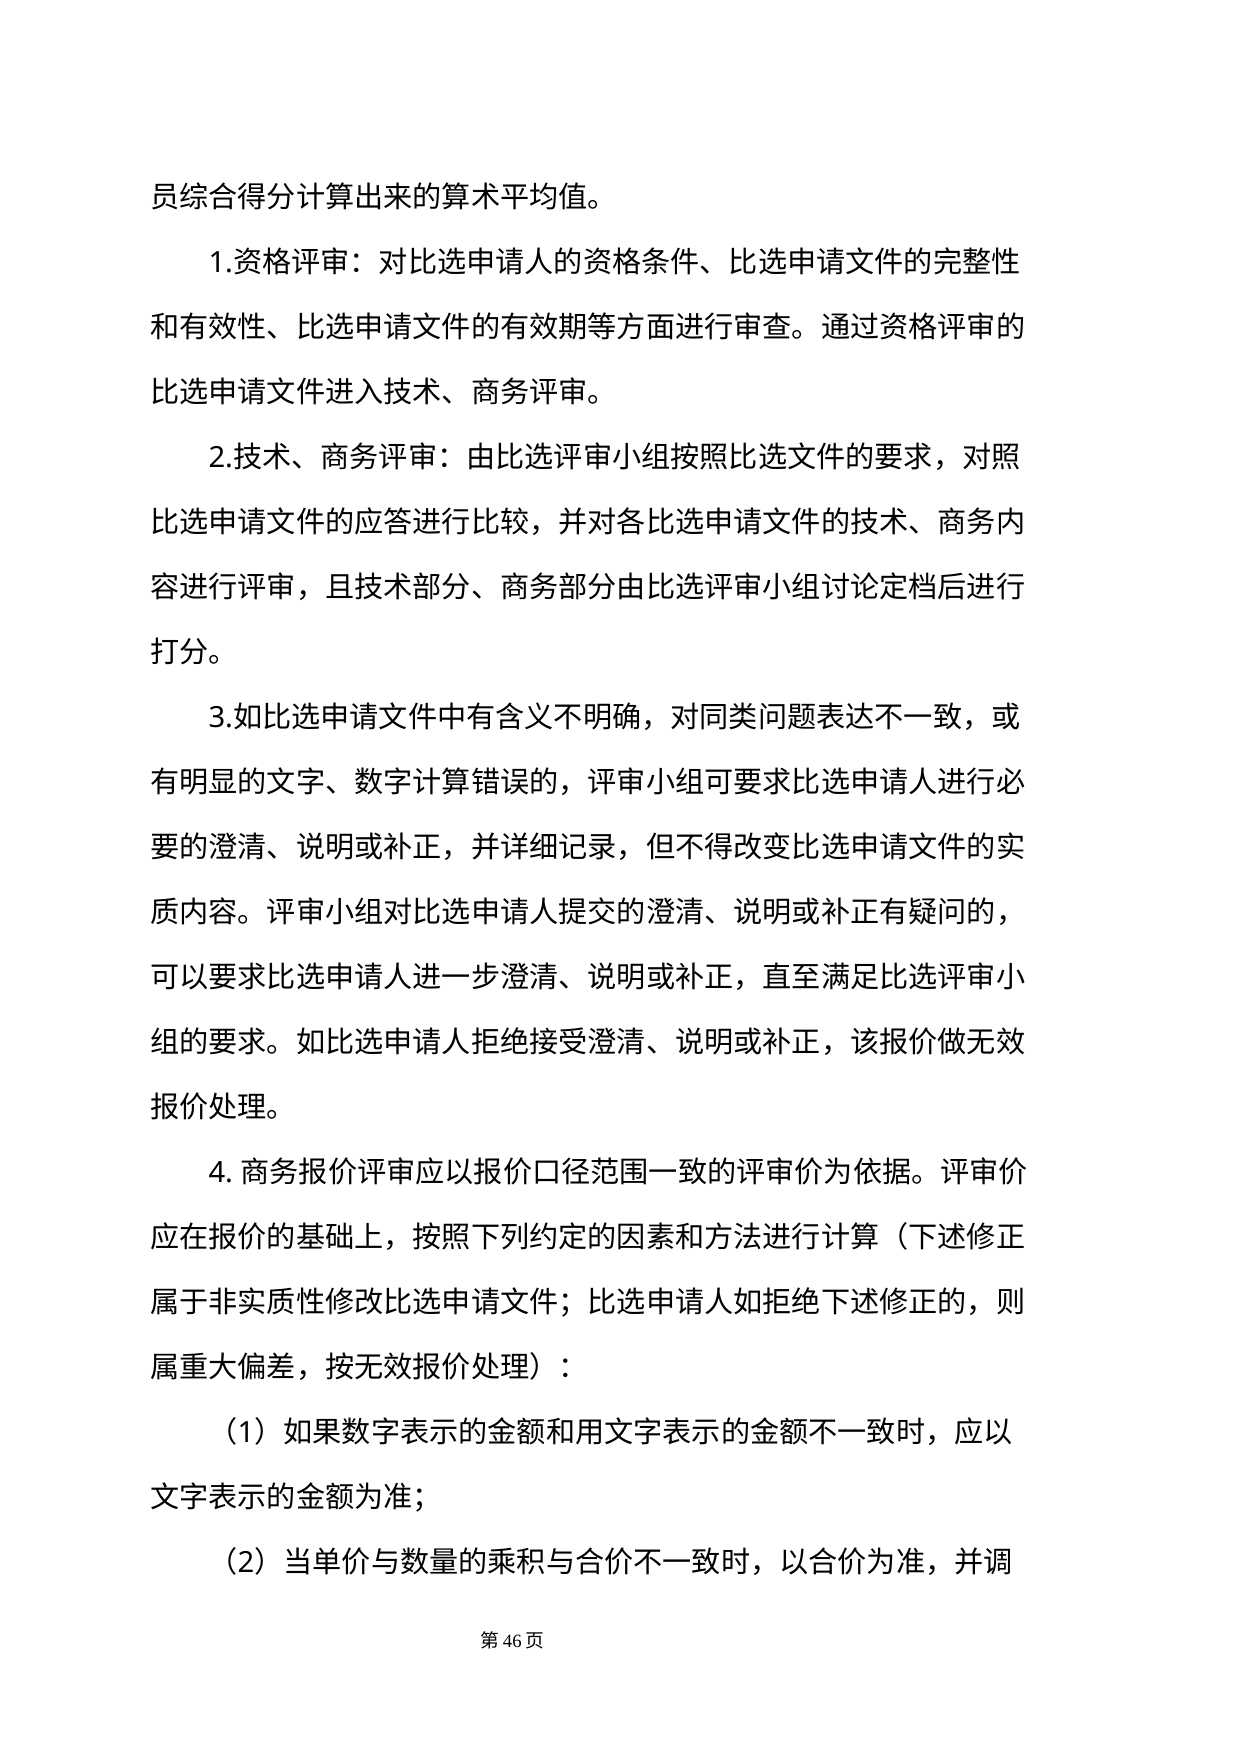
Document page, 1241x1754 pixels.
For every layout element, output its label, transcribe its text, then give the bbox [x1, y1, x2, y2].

text （1）如果数字表示的金额和用文字表示的金额不一致时，应以文字表示的金额为准； [150, 1397, 1032, 1527]
text 1.资格评审：对比选申请人的资格条件、比选申请文件的完整性和有效性、比选申请文件的有效期等方面进行审查。通过资格评审的比选申请文件进入技术、商务评审。 [150, 227, 1032, 422]
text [150, 162, 1032, 227]
text 3.如比选申请文件中有含义不明确，对同类问题表达不一致，或有明显的文字、数字计算错误的，评审小组可要求比选申请人进行必要的澄清、说明或补正，并详细记录，但不得改变比选申请文件的实质内容。评审小组对比选申请人提交的澄清、说明或补正有疑问的，可以要求比选申请人进一步澄清、说明或补正，直至满足比选评审小组的要求。如比选申请人拒绝接受澄清、说明或补正，该报价做无效报价处理。 [150, 682, 1032, 1137]
text 2.技术、商务评审：由比选评审小组按照比选文件的要求，对照比选申请文件的应答进行比较，并对各比选申请文件的技术、商务内容进行评审，且技术部分、商务部分由比选评审小组讨论定档后进行打分。 [150, 422, 1032, 682]
text 4. 商务报价评审应以报价口径范围一致的评审价为依据。评审价应在报价的基础上，按照下列约定的因素和方法进行计算（下述修正属于非实质性修改比选申请文件；比选申请人如拒绝下述修正的，则属重大偏差，按无效报价处理）： [150, 1137, 1032, 1397]
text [150, 1527, 1032, 1592]
